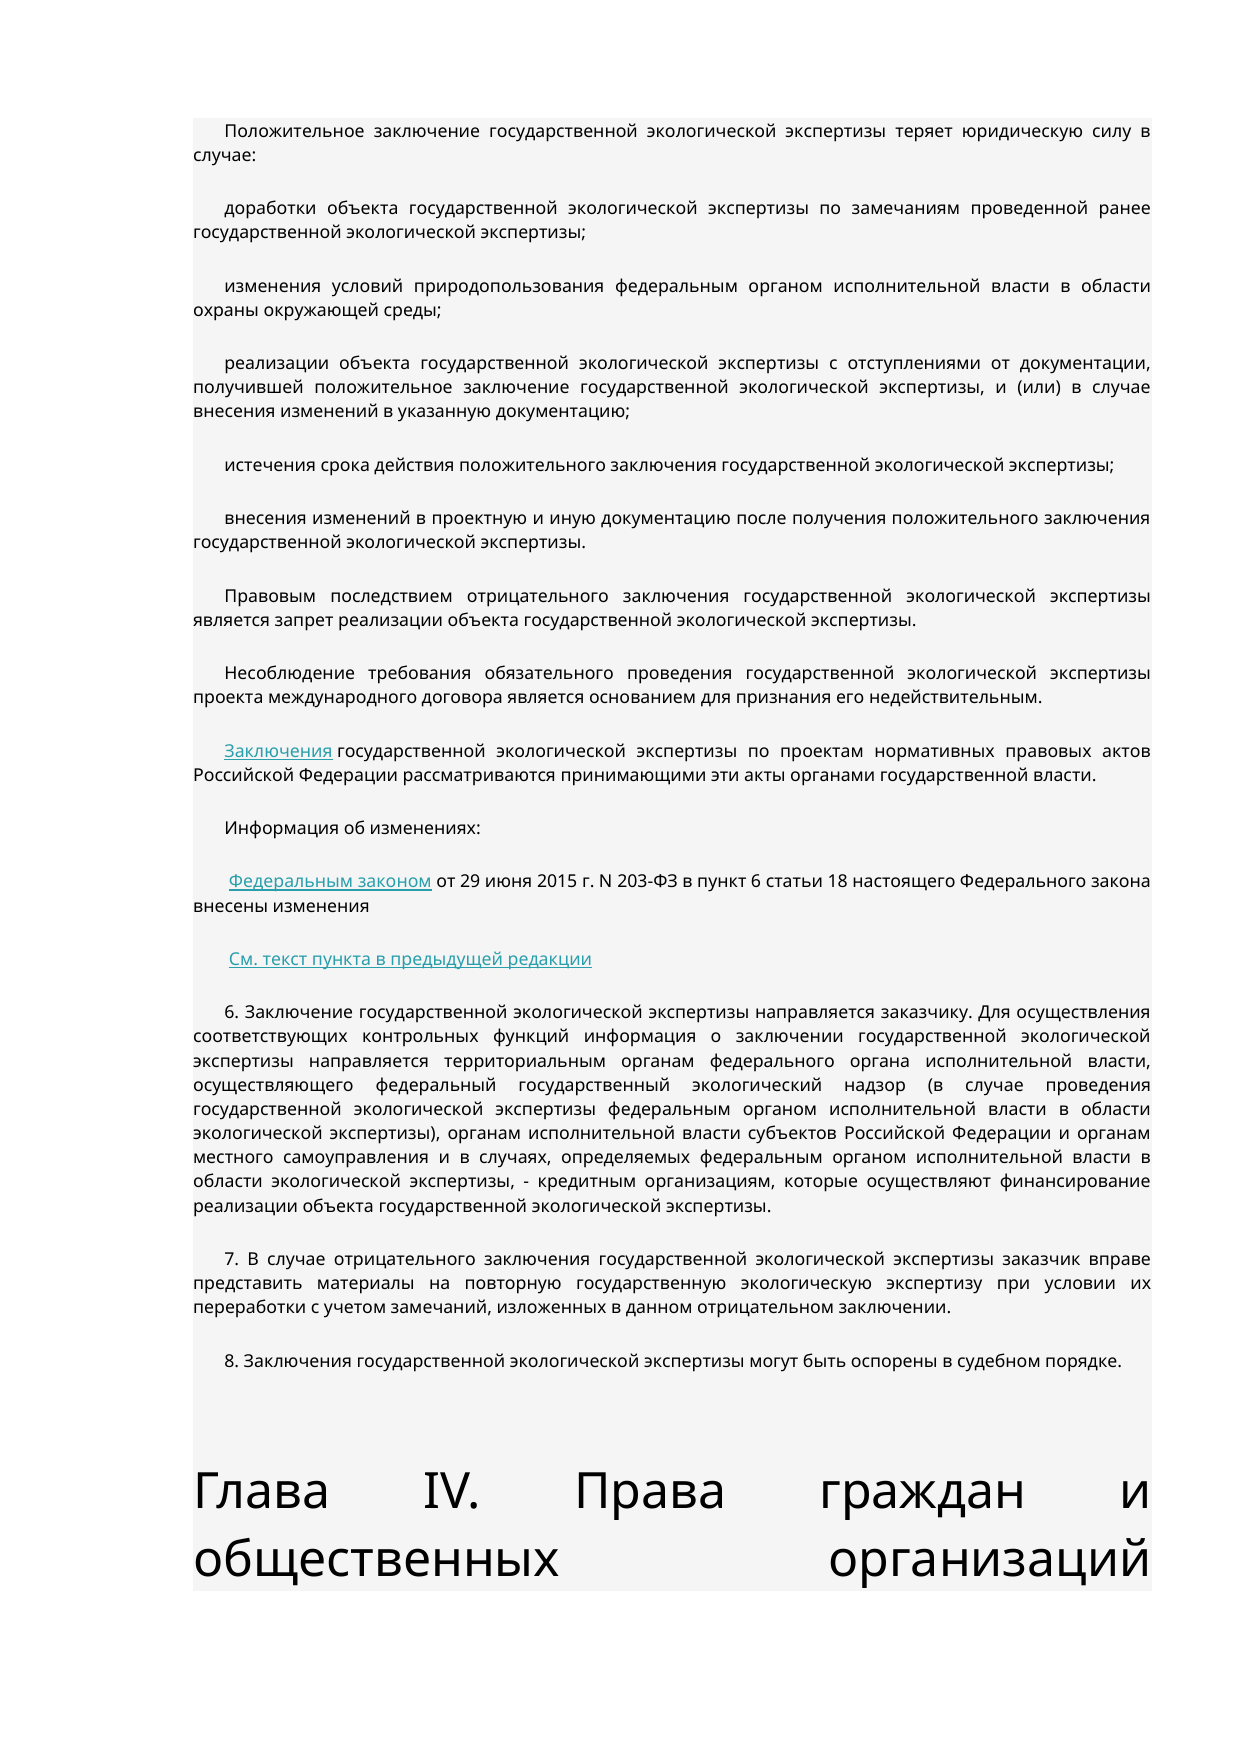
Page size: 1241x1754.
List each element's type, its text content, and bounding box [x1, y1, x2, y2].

text изменения условий природопользования федеральным органом исполнительной власти в области охраны окружающей среды; [193, 273, 1152, 321]
text истечения срока действия положительного заключения государственной экологической экспертизы; [193, 452, 1152, 476]
text 6. Заключение государственной экологической экспертизы направляется заказчику. Для осуществления соответствующих контрольных функций информация о заключении государственной экологической экспертизы направляется территориальным органам федерального органа исполнительной власти, осуществляющего федеральный государственный экологический надзор (в случае проведения государственной экологической экспертизы федеральным органом исполнительной власти в области экологической экспертизы), органам исполнительной власти субъектов Российской Федерации и органам местного самоуправления и в случаях, определяемых федеральным органом исполнительной власти в области экологической экспертизы, - кредитным организациям, которые осуществляют финансирование реализации объекта государственной экологической экспертизы. [193, 1000, 1152, 1217]
text доработки объекта государственной экологической экспертизы по замечаниям проведенной ранее государственной экологической экспертизы; [193, 196, 1152, 244]
text См. текст пункта в предыдущей редакции [193, 946, 1152, 971]
text Несоблюдение требования обязательного проведения государственной экологической экспертизы проекта международного договора является основанием для признания его недействительным. [193, 661, 1152, 709]
text Положительное заключение государственной экологической экспертизы теряет юридическую силу в случае: [193, 118, 1152, 166]
text Федеральным законом от 29 июня 2015 г. N 203-ФЗ в пункт 6 статьи 18 настоящего Федерального закона внесены изменения [193, 869, 1152, 917]
text Правовым последствием отрицательного заключения государственной экологической экспертизы является запрет реализации объекта государственной экологической экспертизы. [193, 583, 1152, 631]
text внесения изменений в проектную и иную документацию после получения положительного заключения государственной экологической экспертизы. [193, 506, 1152, 554]
text Заключения государственной экологической экспертизы по проектам нормативных правовых актов Российской Федерации рассматриваются принимающими эти акты органами государственной власти. [193, 738, 1152, 786]
text 8. Заключения государственной экологической экспертизы могут быть оспорены в судебном порядке. [193, 1348, 1152, 1372]
text Информация об изменениях: [193, 816, 1152, 840]
text реализации объекта государственной экологической экспертизы с отступлениями от документации, получившей положительное заключение государственной экологической экспертизы, и (или) в случае внесения изменений в указанную документацию; [193, 351, 1152, 423]
text 7. В случае отрицательного заключения государственной экологической экспертизы заказчик вправе представить материалы на повторную государственную экологическую экспертизу при условии их переработки с учетом замечаний, изложенных в данном отрицательном заключении. [193, 1246, 1152, 1319]
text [193, 1455, 1152, 1591]
